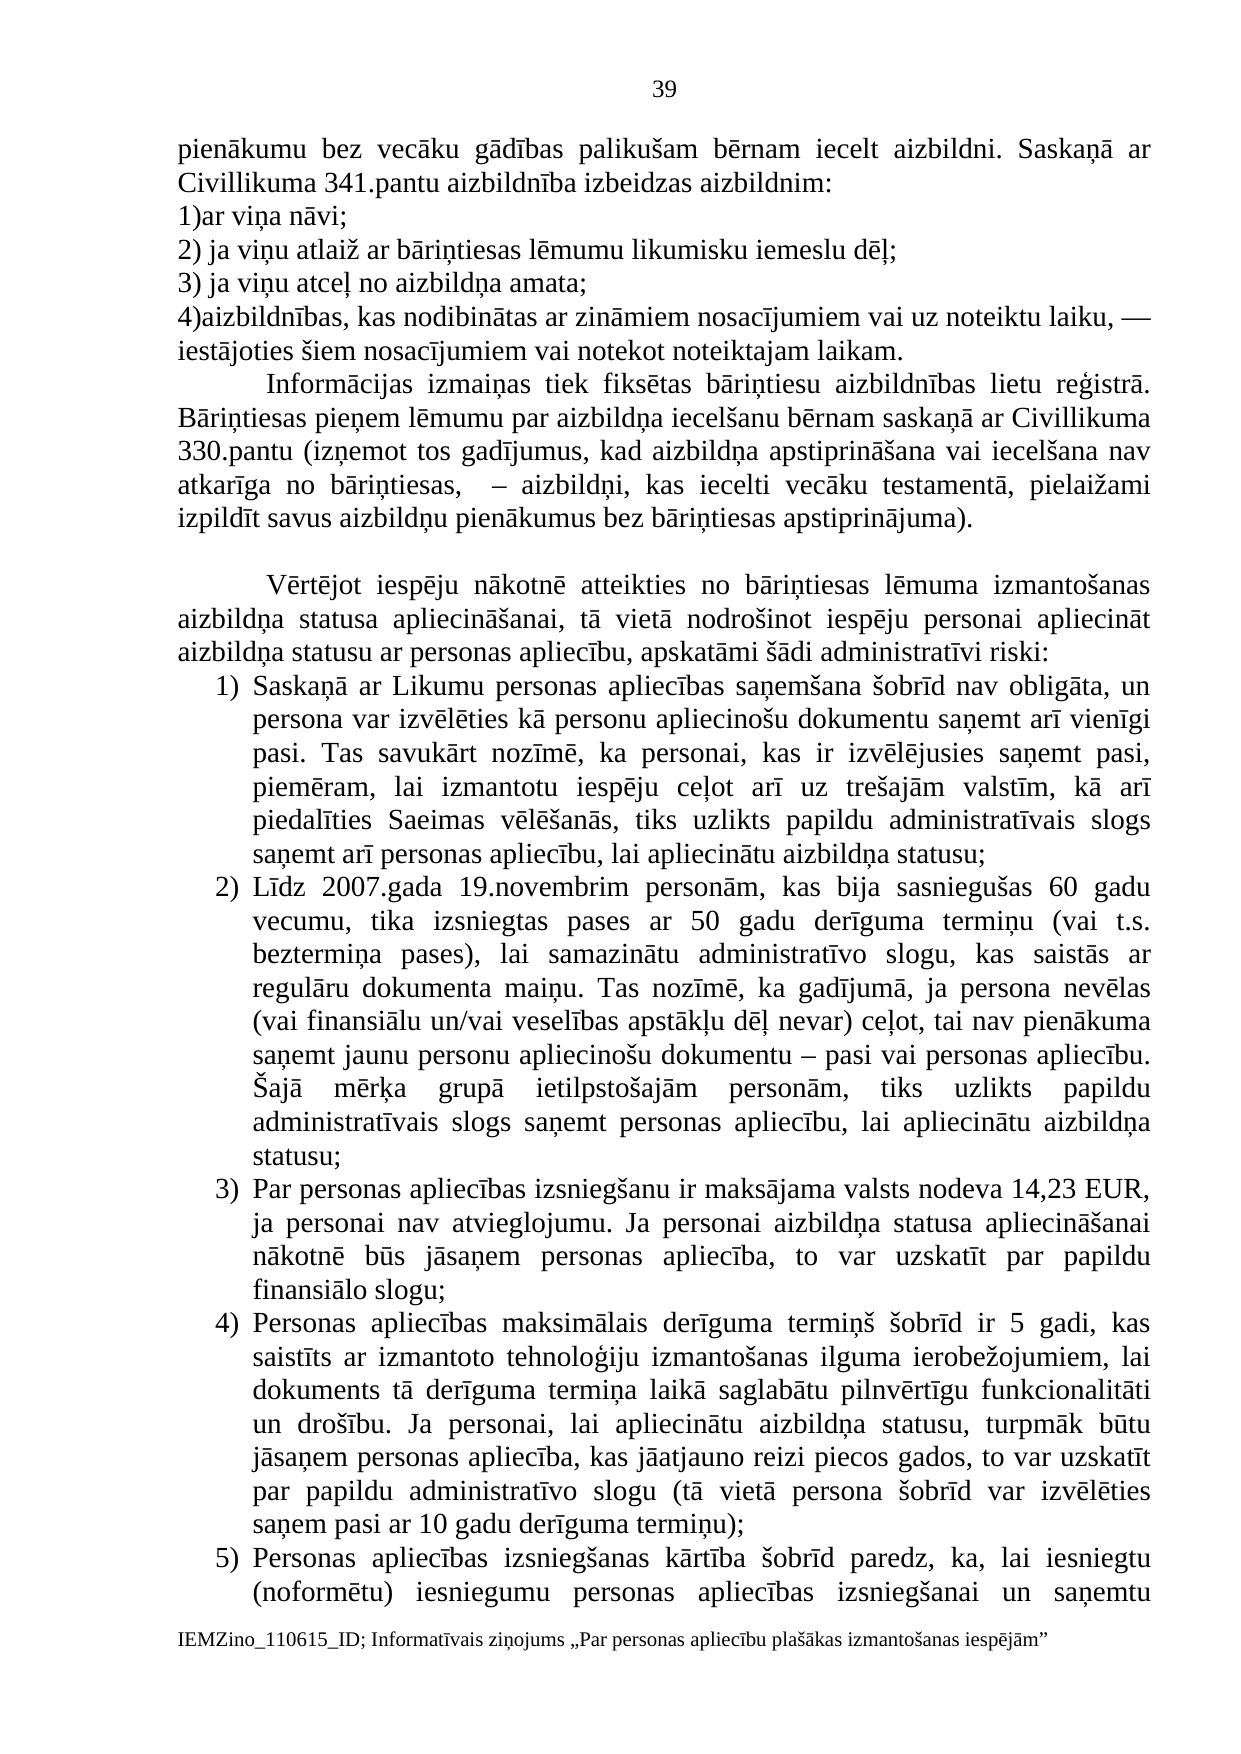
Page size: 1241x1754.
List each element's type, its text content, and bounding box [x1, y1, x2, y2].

text Vērtējot iespēju nākotnē atteikties no bāriņtiesas lēmuma izmantošanas aizbildņa statusa apliecināšanai, tā vietā nodrošinot iespēju personai apliecināt aizbildņa statusu ar personas apliecību, apskatāmi šādi administratīvi riski: [177, 567, 1152, 668]
text Informācijas izmaiņas tiek fiksētas bāriņtiesu aizbildnības lietu reģistrā. Bāriņtiesas pieņem lēmumu par aizbildņa iecelšanu bērnam saskaņā ar Civillikuma 330.pantu (izņemot tos gadījumus, kad aizbildņa apstiprināšana vai iecelšana nav atkarīga no bāriņtiesas, – aizbildņi, kas iecelti vecāku testamentā, pielaižami izpildīt savus aizbildņu pienākumus bez bāriņtiesas apstiprinājuma). [177, 366, 1152, 534]
list Par personas apliecības izsniegšanu ir maksājama valsts nodeva 14,23 EUR, ja personai nav atvieglojumu. Ja personai aizbildņa statusa apliecināšanai nākotnē būs jāsaņem personas apliecība, to var uzskatīt par papildu finansiālo slogu; [215, 1171, 1152, 1305]
text 3) ja viņu atceļ no aizbildņa amata; [177, 266, 1152, 299]
list Personas apliecības maksimālais derīguma termiņš šobrīd ir 5 gadi, kas saistīts ar izmantoto tehnoloģiju izmantošanas ilguma ierobežojumiem, lai dokuments tā derīguma termiņa laikā saglabātu pilnvērtīgu funkcionalitāti un drošību. Ja personai, lai apliecinātu aizbildņa statusu, turpmāk būtu jāsaņem personas apliecība, kas jāatjauno reizi piecos gados, to var uzskatīt par papildu administratīvo slogu (tā vietā persona šobrīd var izvēlēties saņem pasi ar 10 gadu derīguma termiņu); [215, 1305, 1152, 1540]
text 1)ar viņa nāvi; [177, 198, 1152, 232]
list Saskaņā ar Likumu personas apliecības saņemšana šobrīd nav obligāta, un persona var izvēlēties kā personu apliecinošu dokumentu saņemt arī vienīgi pasi. Tas savukārt nozīmē, ka personai, kas ir izvēlējusies saņemt pasi, piemēram, lai izmantotu iespēju ceļot arī uz trešajām valstīm, kā arī piedalīties Saeimas vēlēšanās, tiks uzlikts papildu administratīvais slogs saņemt arī personas apliecību, lai apliecinātu aizbildņa statusu; [215, 668, 1152, 869]
text 2) ja viņu atlaiž ar bāriņtiesas lēmumu likumisku iemeslu dēļ; [177, 232, 1152, 266]
text 4)aizbildnības, kas nodibinātas ar zināmiem nosacījumiem vai uz noteiktu laiku, — iestājoties šiem nosacījumiem vai notekot noteiktajam laikam. [177, 299, 1152, 366]
list Līdz 2007.gada 19.novembrim personām, kas bija sasniegušas 60 gadu vecumu, tika izsniegtas pases ar 50 gadu derīguma termiņu (vai t.s. beztermiņa pases), lai samazinātu administratīvo slogu, kas saistās ar regulāru dokumenta maiņu. Tas nozīmē, ka gadījumā, ja persona nevēlas (vai finansiālu un/vai veselības apstākļu dēļ nevar) ceļot, tai nav pienākuma saņemt jaunu personu apliecinošu dokumentu – pasi vai personas apliecību. Šajā mērķa grupā ietilpstošajām personām, tiks uzlikts papildu administratīvais slogs saņemt personas apliecību, lai apliecinātu aizbildņa statusu; [215, 869, 1152, 1171]
